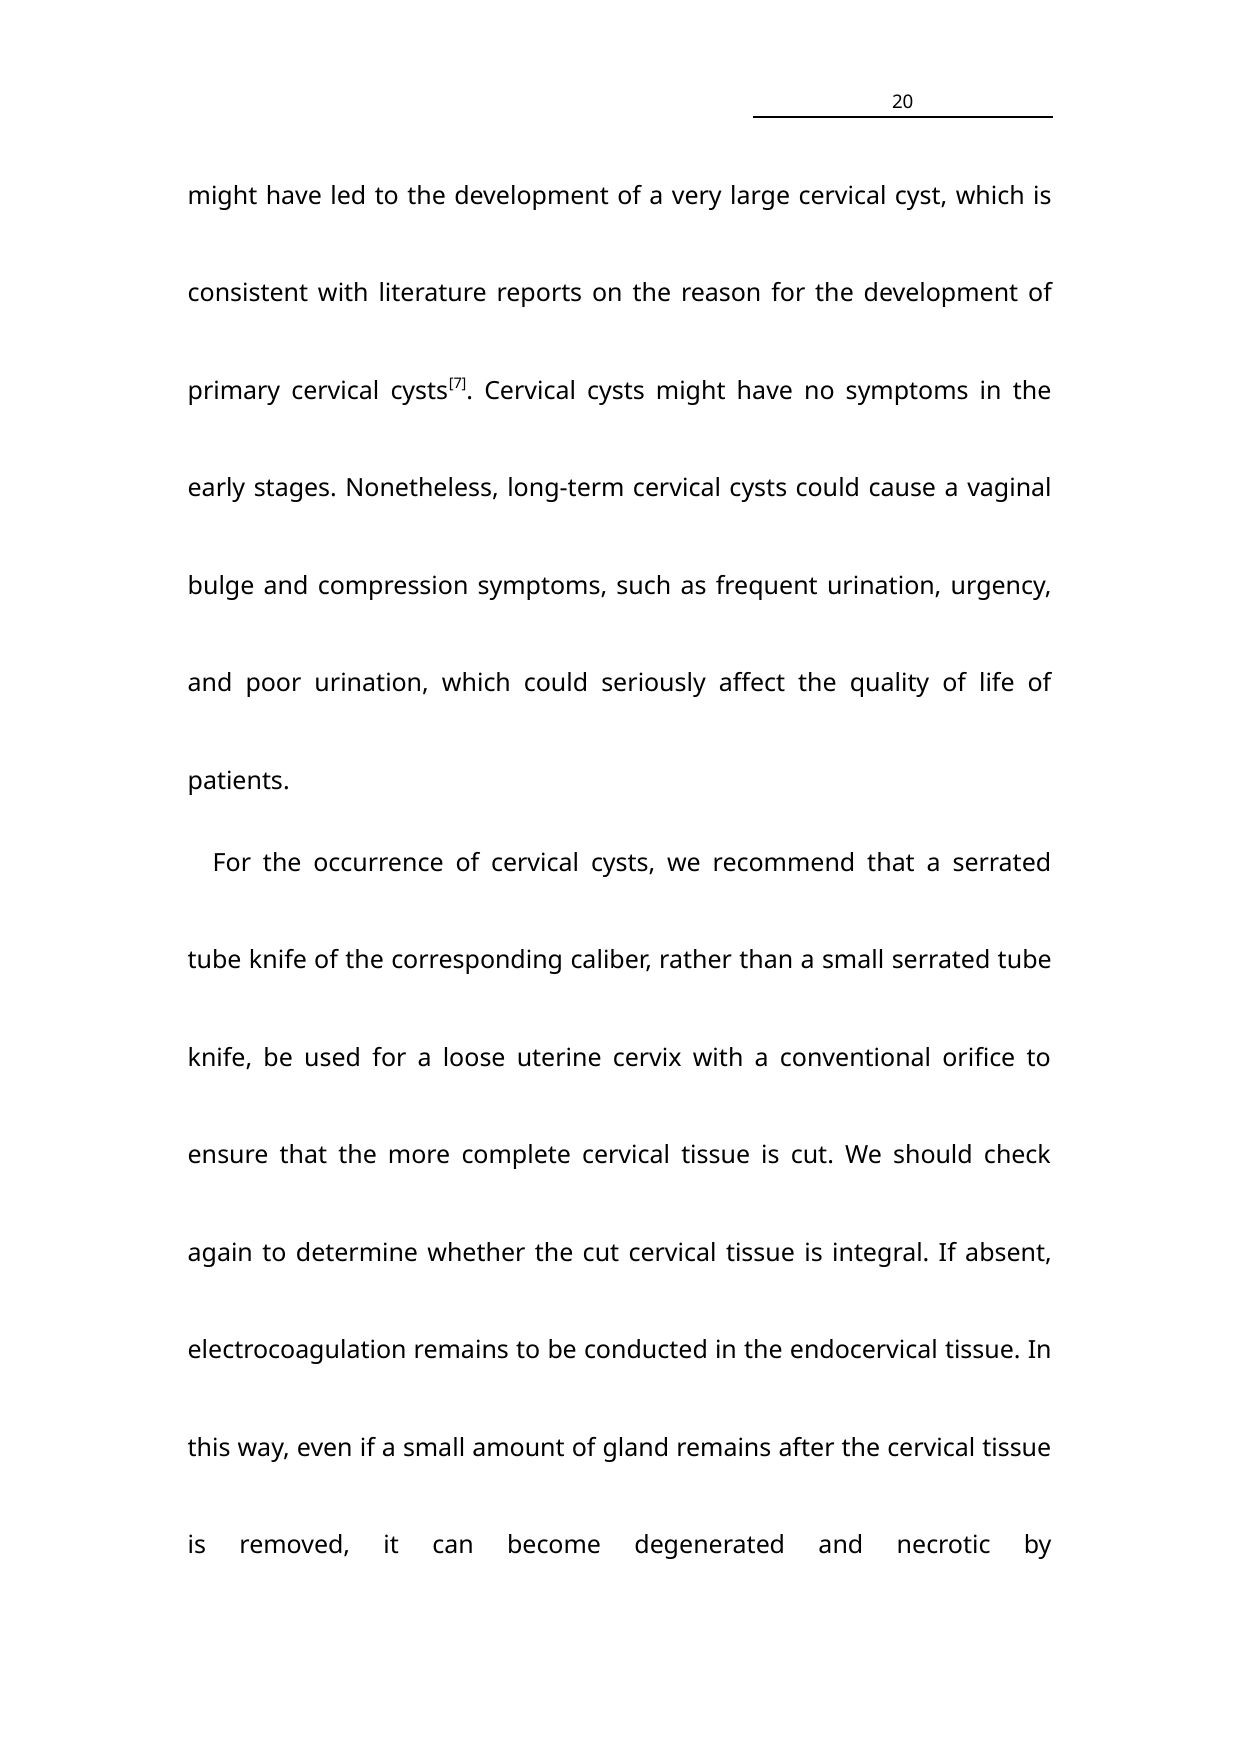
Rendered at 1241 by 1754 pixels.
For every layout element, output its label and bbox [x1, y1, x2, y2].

text [187, 829, 1053, 1576]
text [187, 162, 1053, 812]
